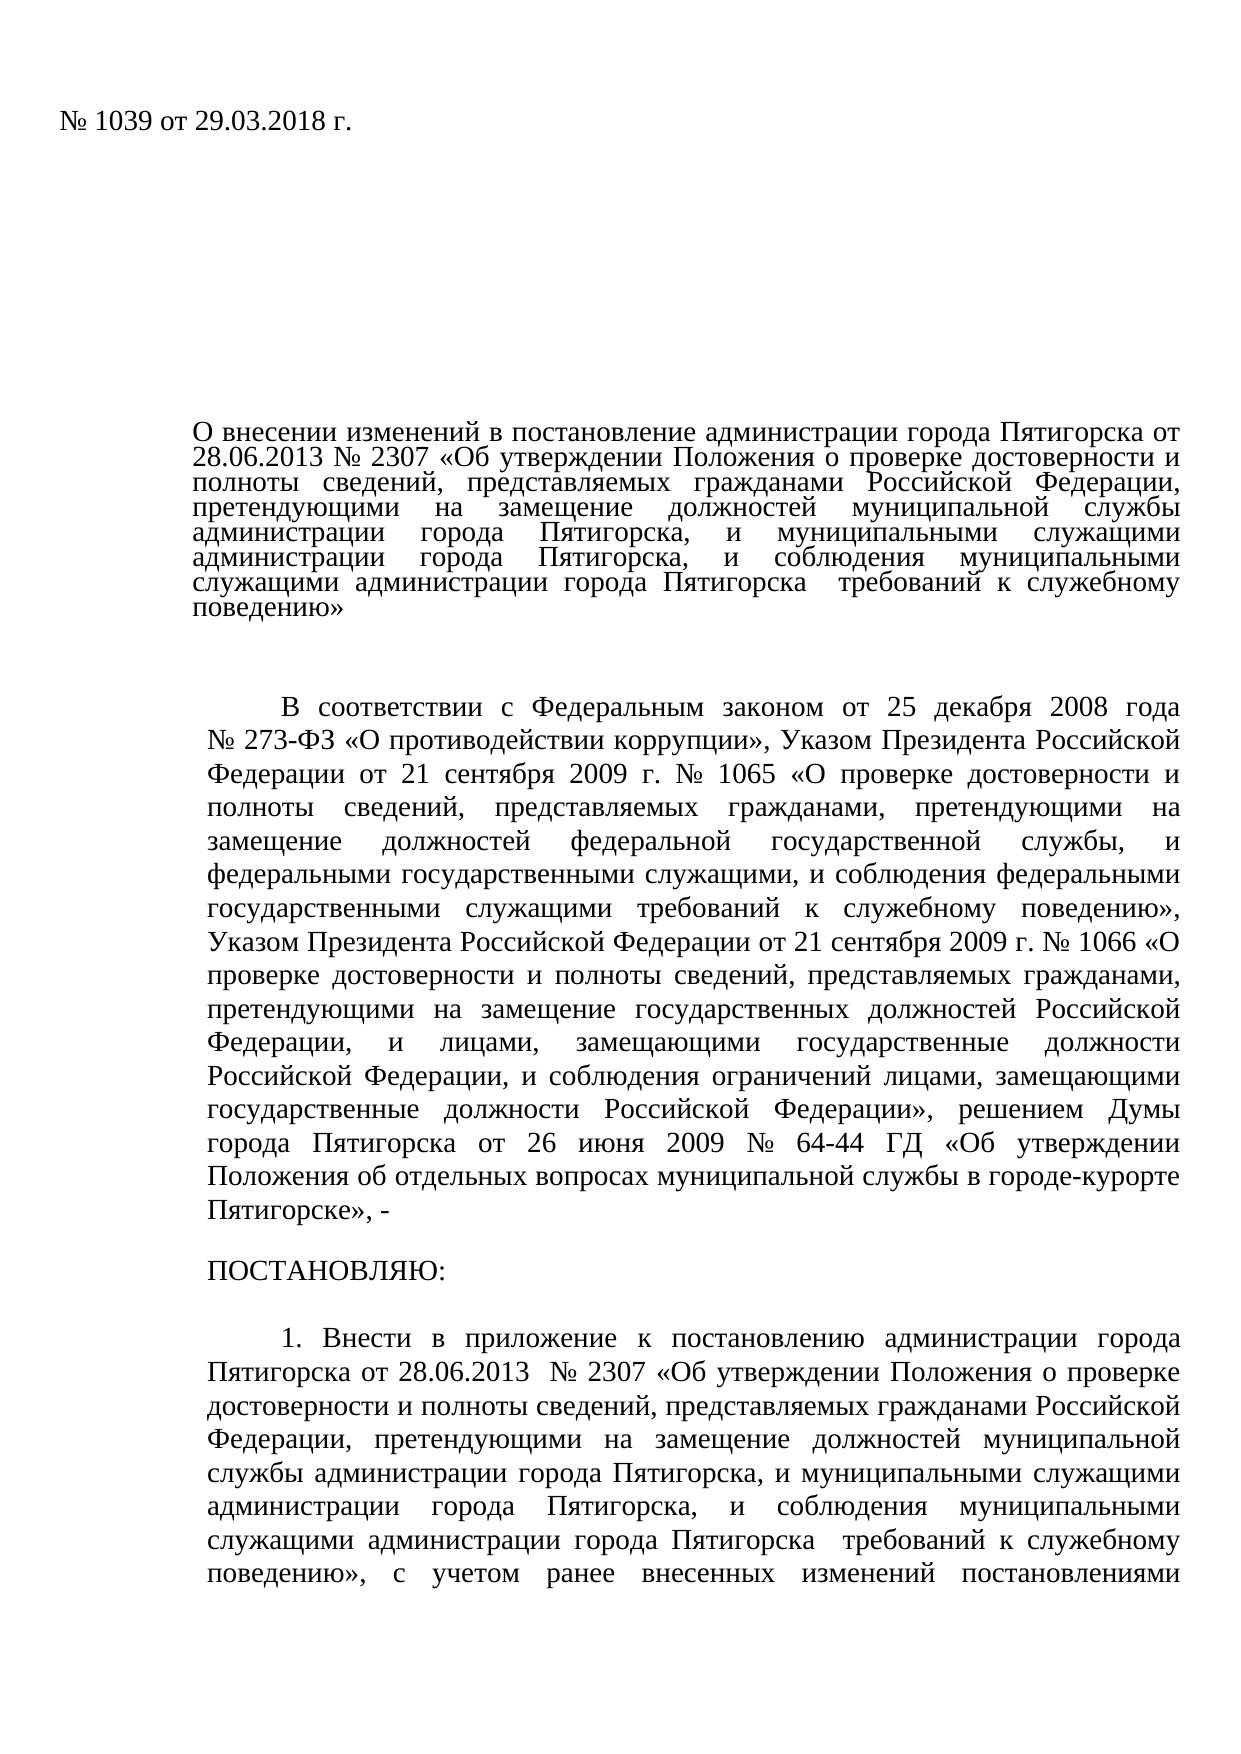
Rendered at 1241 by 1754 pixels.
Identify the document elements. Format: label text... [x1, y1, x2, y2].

text О внесении изменений в постановление администрации города Пятигорска от 28.06.2013 № 2307 «Об утверждении Положения о проверке достоверности и полноты сведений, представляемых гражданами Российской Федерации, претендующими на замещение должностей муниципальной службы администрации города Пятигорска, и муниципальными служащими администрации города Пятигорска, и соблюдения муниципальными служащими администрации города Пятигорска требований к служебному поведению» [192, 422, 1181, 622]
text В соответствии с Федеральным законом от 25 декабря 2008 года № 273-ФЗ «О противодействии коррупции», Указом Президента Российской Федерации от 21 сентября 2009 г. № 1065 «О проверке достоверности и полноты сведений, представляемых гражданами, претендующими на замещение должностей федеральной государственной службы, и федеральными государственными служащими, и соблюдения федеральными государственными служащими требований к служебному поведению», Указом Президента Российской Федерации от 21 сентября 2009 г. № 1066 «О проверке достоверности и полноты сведений, представляемых гражданами, претендующими на замещение государственных должностей Российской Федерации, и лицами, замещающими государственные должности Российской Федерации, и соблюдения ограничений лицами, замещающими государственные должности Российской Федерации», решением Думы города Пятигорска от 26 июня 2009 № 64-44 ГД «Об утверждении Положения об отдельных вопросах муниципальной службы в городе-курорте Пятигорске», - [207, 689, 1181, 1226]
text № 1039 от 29.03.2018 г. [59, 103, 1181, 137]
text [207, 1321, 1181, 1589]
text ПОСТАНОВЛЯЮ: [207, 1253, 1181, 1287]
